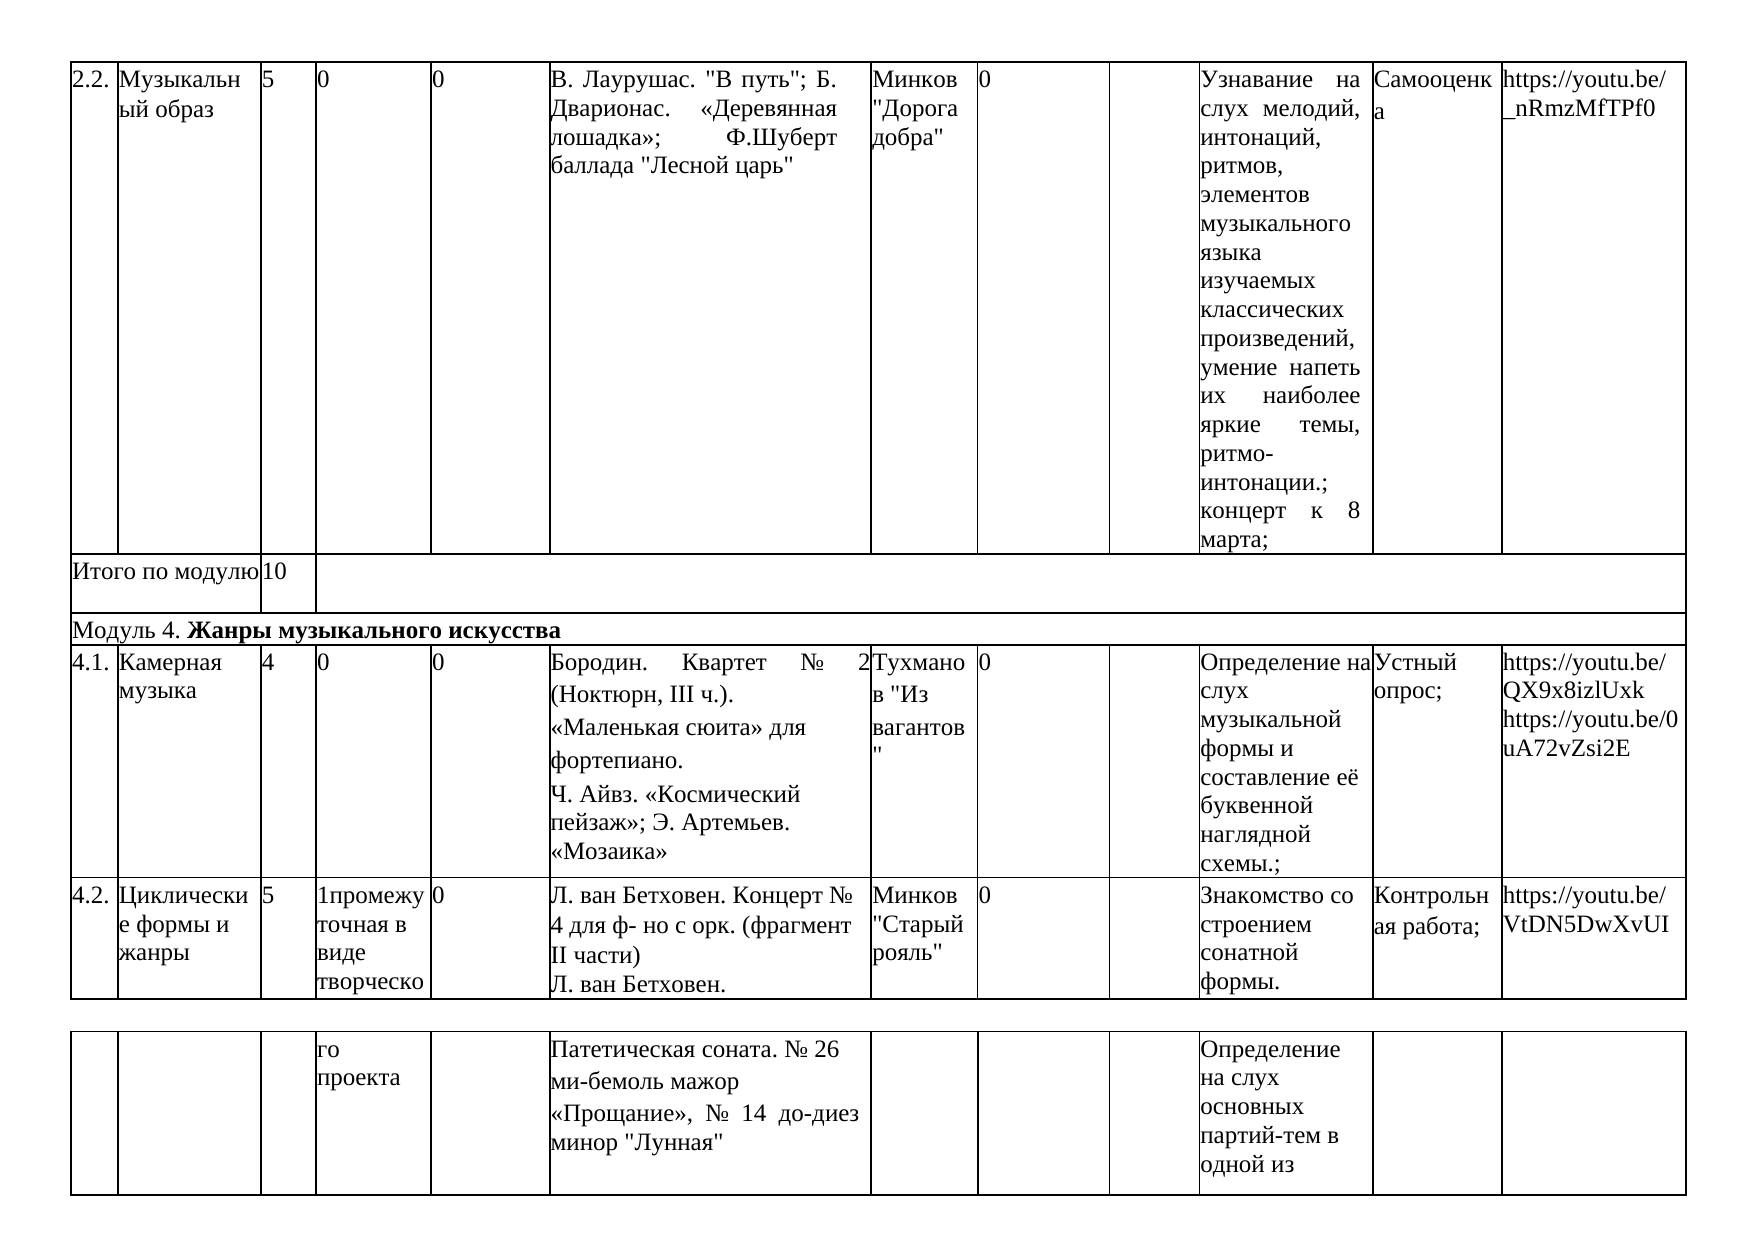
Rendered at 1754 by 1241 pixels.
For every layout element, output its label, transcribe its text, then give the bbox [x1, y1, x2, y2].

table_cell Бородин. Квартет № 2 (Ноктюрн, III ч.). «Маленькая сюита» для фортепиано. Ч. Айвз. «Космический пейзаж»; Э. Артемьев. «Мозаика» [551, 646, 870, 877]
table_cell [1110, 878, 1199, 998]
table_header [1110, 1032, 1199, 1194]
table_cell 0 [432, 63, 549, 553]
table_cell Контрольн ая работа; [1374, 878, 1501, 998]
table_cell Тухмано в "Из вагантов " [872, 646, 977, 877]
table_header [872, 1032, 977, 1194]
table_cell Самооценк а [1374, 63, 1501, 553]
table_cell 0 [432, 646, 549, 877]
table_cell https://youtu.be/ VtDN5DwXvUI [1503, 878, 1685, 998]
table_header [551, 1032, 870, 1194]
table_cell 0 [317, 63, 430, 553]
table_cell Устный опрос; [1374, 646, 1501, 877]
table_header [979, 1032, 1109, 1194]
table_header [1374, 1032, 1501, 1194]
table_header [119, 1032, 260, 1194]
table_cell Камерная музыка [119, 646, 260, 877]
table_cell Музыкальн ый образ [119, 63, 260, 553]
table_cell 4.2. [72, 878, 117, 998]
table_cell [317, 555, 1109, 612]
table_cell 4 [262, 646, 315, 877]
table_cell [1110, 63, 1199, 553]
table_cell 4.1. [72, 646, 117, 877]
table_header [432, 1032, 549, 1194]
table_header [1200, 1032, 1372, 1194]
table_cell 0 [978, 878, 1109, 998]
table_cell 0 [978, 63, 1109, 553]
table_cell Минков "Дорога добра" [872, 63, 977, 553]
table_cell 1промежу точная в виде творческо [317, 878, 430, 998]
table_cell Итого по модулю [72, 555, 260, 612]
table_cell 0 [432, 878, 549, 998]
table_cell [1109, 555, 1685, 612]
table_cell Циклически е формы и жанры [119, 878, 260, 998]
table_cell 2.2. [72, 63, 117, 553]
table_cell Узнавание на слух мелодий, интонаций, ритмов, элементов музыкального языка изучаемых классических произведений, умение напеть их наиболее яркие темы, ритмо- интонации.; концерт к 8 марта; [1200, 63, 1372, 553]
table_header [262, 1032, 315, 1194]
table_cell https://youtu.be/ QX9x8izlUxk https://youtu.be/0 uA72vZsi2E [1503, 646, 1685, 877]
table_header го проекта [317, 1032, 430, 1194]
table_cell В. Лаурушас. "В путь"; Б. Дварионас. «Деревянная лошадка»; Ф.Шуберт баллада "Лесной царь" [551, 63, 870, 553]
table_cell 5 [262, 63, 315, 553]
table_header [72, 1032, 117, 1194]
table_cell Знакомство со строением сонатной формы. [1200, 878, 1372, 998]
table_cell Определение на слух музыкальной формы и составление её буквенной наглядной схемы.; [1200, 646, 1372, 877]
table_cell Модуль 4. Жанры музыкального искусства [72, 614, 1109, 644]
table_header [1503, 1032, 1685, 1194]
table_cell https://youtu.be/ _nRmzMfTPf0 [1503, 63, 1685, 553]
table_cell 5 [262, 878, 315, 998]
table_cell [1109, 614, 1685, 644]
table_cell [1110, 646, 1199, 877]
table_cell 0 [317, 646, 430, 877]
table_cell Минков "Старый рояль" [872, 878, 977, 998]
table_cell 0 [978, 646, 1109, 877]
table_cell 10 [262, 555, 315, 612]
table_cell Л. ван Бетховен. Концерт № 4 для ф- но с орк. (фрагмент ΙΙ части) Л. ван Бетховен. [551, 878, 870, 998]
